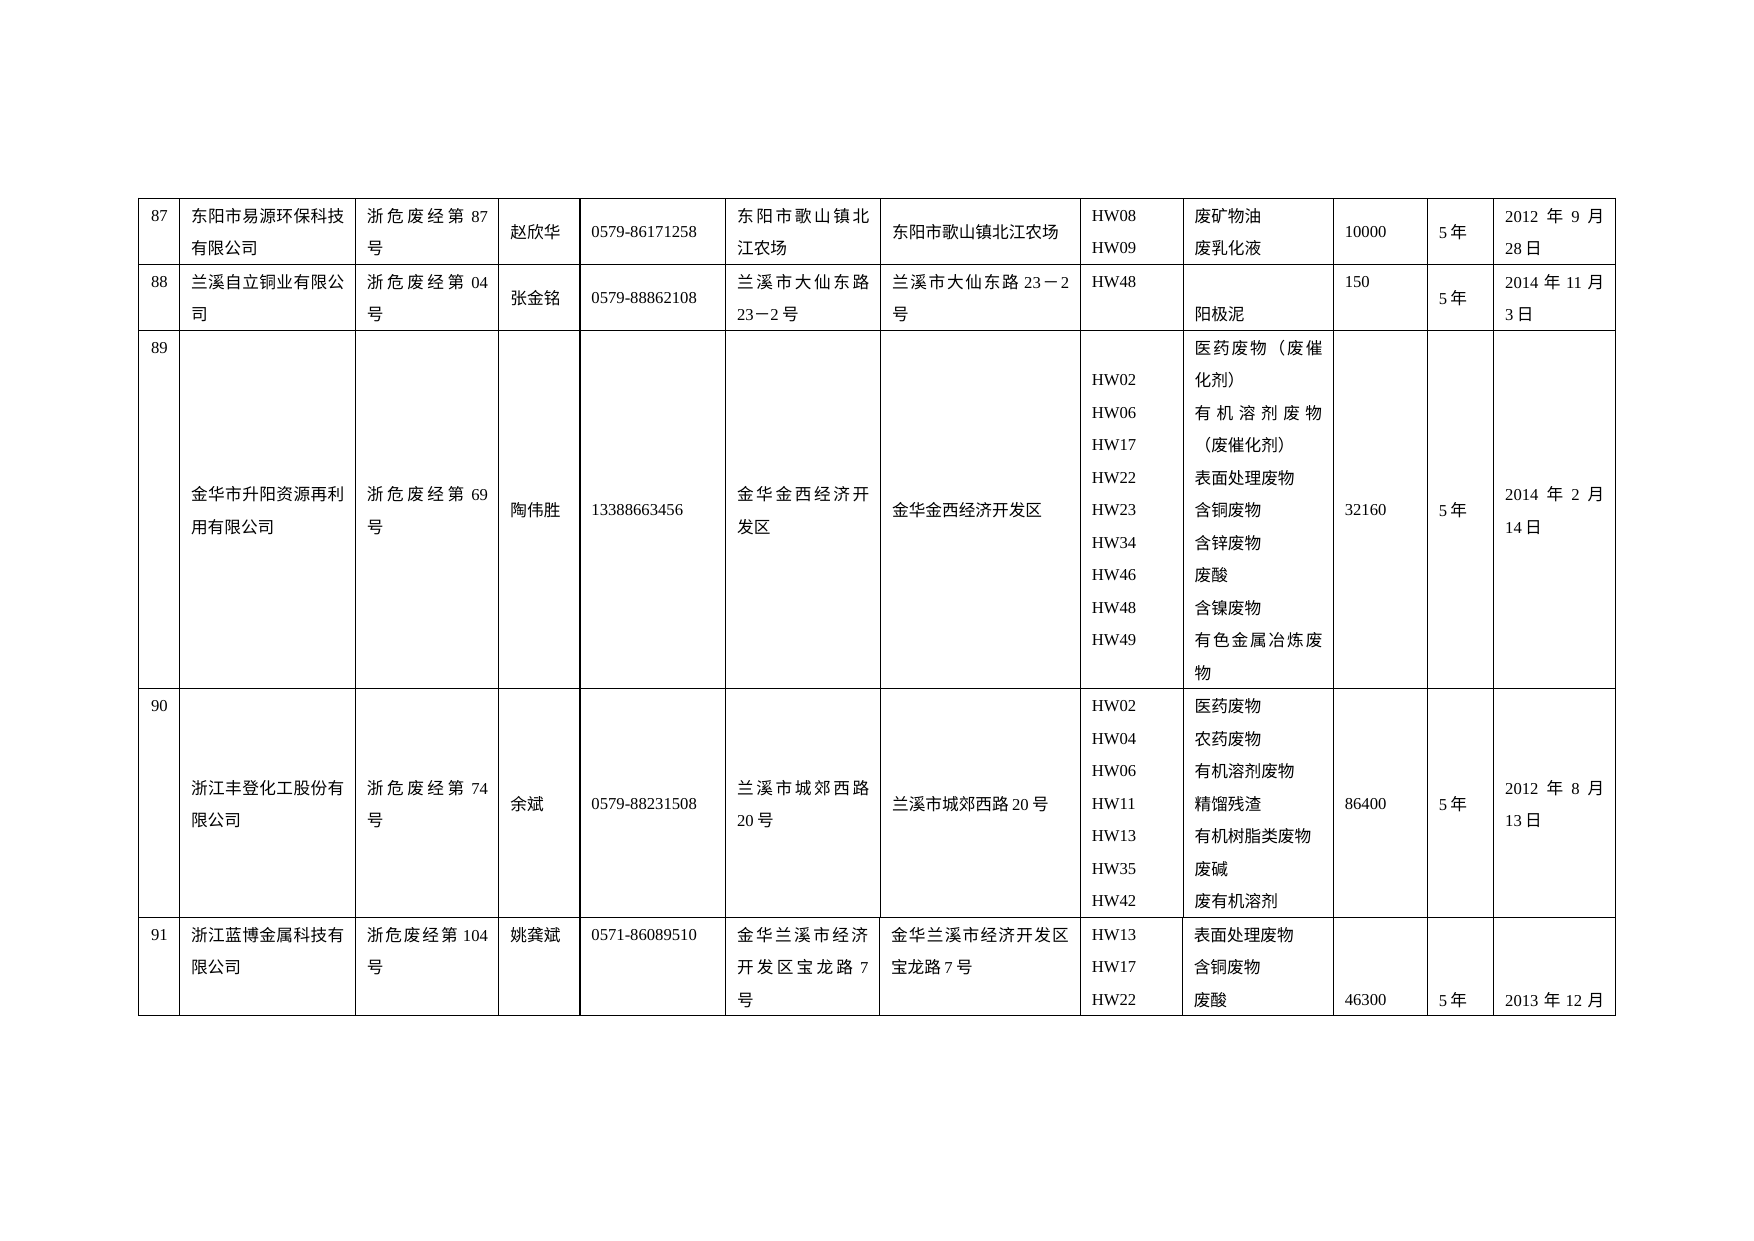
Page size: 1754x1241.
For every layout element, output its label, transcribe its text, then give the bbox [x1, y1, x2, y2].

table_cell 浙危废经第04号 [356, 265, 498, 330]
table_cell 87 [139, 199, 179, 264]
table_cell 13388663456 [581, 331, 725, 688]
table_cell 金华市升阳资源再利用有限公司 [180, 331, 355, 688]
table_cell 兰溪市大仙东路23－2号 [881, 265, 1080, 330]
table_cell 2014年2月14日 [1494, 331, 1615, 688]
table_cell 东阳市易源环保科技有限公司 [180, 199, 355, 264]
table_cell 5年 [1428, 265, 1493, 330]
table_cell 兰溪市城郊西路20号 [726, 689, 880, 917]
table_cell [1081, 918, 1182, 1015]
table_cell 东阳市歌山镇北江农场 [881, 199, 1080, 264]
table_cell 2013年12月4日 [1494, 918, 1615, 1015]
table_cell 0579-86171258 [581, 199, 725, 264]
table_cell HW02 HW04 HW06 HW11 HW13 HW35 HW42 [1081, 689, 1183, 917]
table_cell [1183, 918, 1333, 1015]
table_cell 0571-86089510 [581, 918, 725, 1015]
table_cell 东阳市歌山镇北江农场 [726, 199, 880, 264]
table_cell 5年 [1428, 199, 1493, 264]
table_cell 90 [139, 689, 179, 917]
table_cell 金华金西经济开发区 [726, 331, 880, 688]
table_cell 150 [1334, 265, 1427, 330]
table_cell 浙危废经第74号 [356, 689, 498, 917]
table_cell 2012年8月13日 [1494, 689, 1615, 917]
table_cell 浙江蓝博金属科技有限公司 [180, 918, 355, 1015]
table_cell 5年 [1428, 331, 1493, 688]
table_cell 88 [139, 265, 179, 330]
table_cell 废矿物油 废乳化液 [1184, 199, 1333, 264]
table_cell 兰溪市城郊西路20号 [881, 689, 1080, 917]
table_cell 浙危废经第87号 [356, 199, 498, 264]
table_cell 5年 [1428, 918, 1493, 1015]
table_cell 金华金西经济开发区 [881, 331, 1080, 688]
table_cell 医药废物（废催化剂） 有机溶剂废物（废催化剂） 表面处理废物 含铜废物 含锌废物 废酸 含镍废物 有色金属冶炼废物 [1184, 331, 1333, 688]
table_cell 陶伟胜 [499, 331, 579, 688]
table_cell 张金铭 [499, 265, 579, 330]
table_cell 浙危废经第69号 [356, 331, 498, 688]
table_cell 余斌 [499, 689, 579, 917]
table_cell 浙江丰登化工股份有限公司 [180, 689, 355, 917]
table_cell 0579-88862108 [581, 265, 725, 330]
table_cell HW08 HW09 [1081, 199, 1183, 264]
table_cell 医药废物 农药废物 有机溶剂废物 精馏残渣 有机树脂类废物 废碱 废有机溶剂 [1184, 689, 1333, 917]
table_cell 2014年11月3日 [1494, 265, 1615, 330]
table_cell 阳极泥 [1184, 265, 1333, 330]
table_cell 兰溪市大仙东路23－2号 [726, 265, 880, 330]
table_cell HW02 HW06 HW17 HW22 HW23 HW34 HW46 HW48 HW49 [1081, 331, 1183, 688]
table_cell 兰溪自立铜业有限公司 [180, 265, 355, 330]
table_cell 91 [139, 918, 179, 1015]
table_cell 5年 [1428, 689, 1493, 917]
table_cell 浙危废经第104号 [356, 918, 498, 1015]
table_cell 0579-88231508 [581, 689, 725, 917]
table_cell 赵欣华 [499, 199, 579, 264]
table_cell 46300 [1334, 918, 1427, 1015]
table_cell 姚龚斌 [499, 918, 579, 1015]
table_cell 金华兰溪市经济开发区宝龙路7号 [726, 918, 879, 1015]
table_cell 89 [139, 331, 179, 688]
table_cell 金华兰溪市经济开发区宝龙路7号 [880, 918, 1080, 1015]
table_cell 32160 [1334, 331, 1427, 688]
table_cell 86400 [1334, 689, 1427, 917]
table_cell 2012年9月28日 [1494, 199, 1615, 264]
table_cell 10000 [1334, 199, 1427, 264]
table_cell HW48 [1081, 265, 1183, 330]
